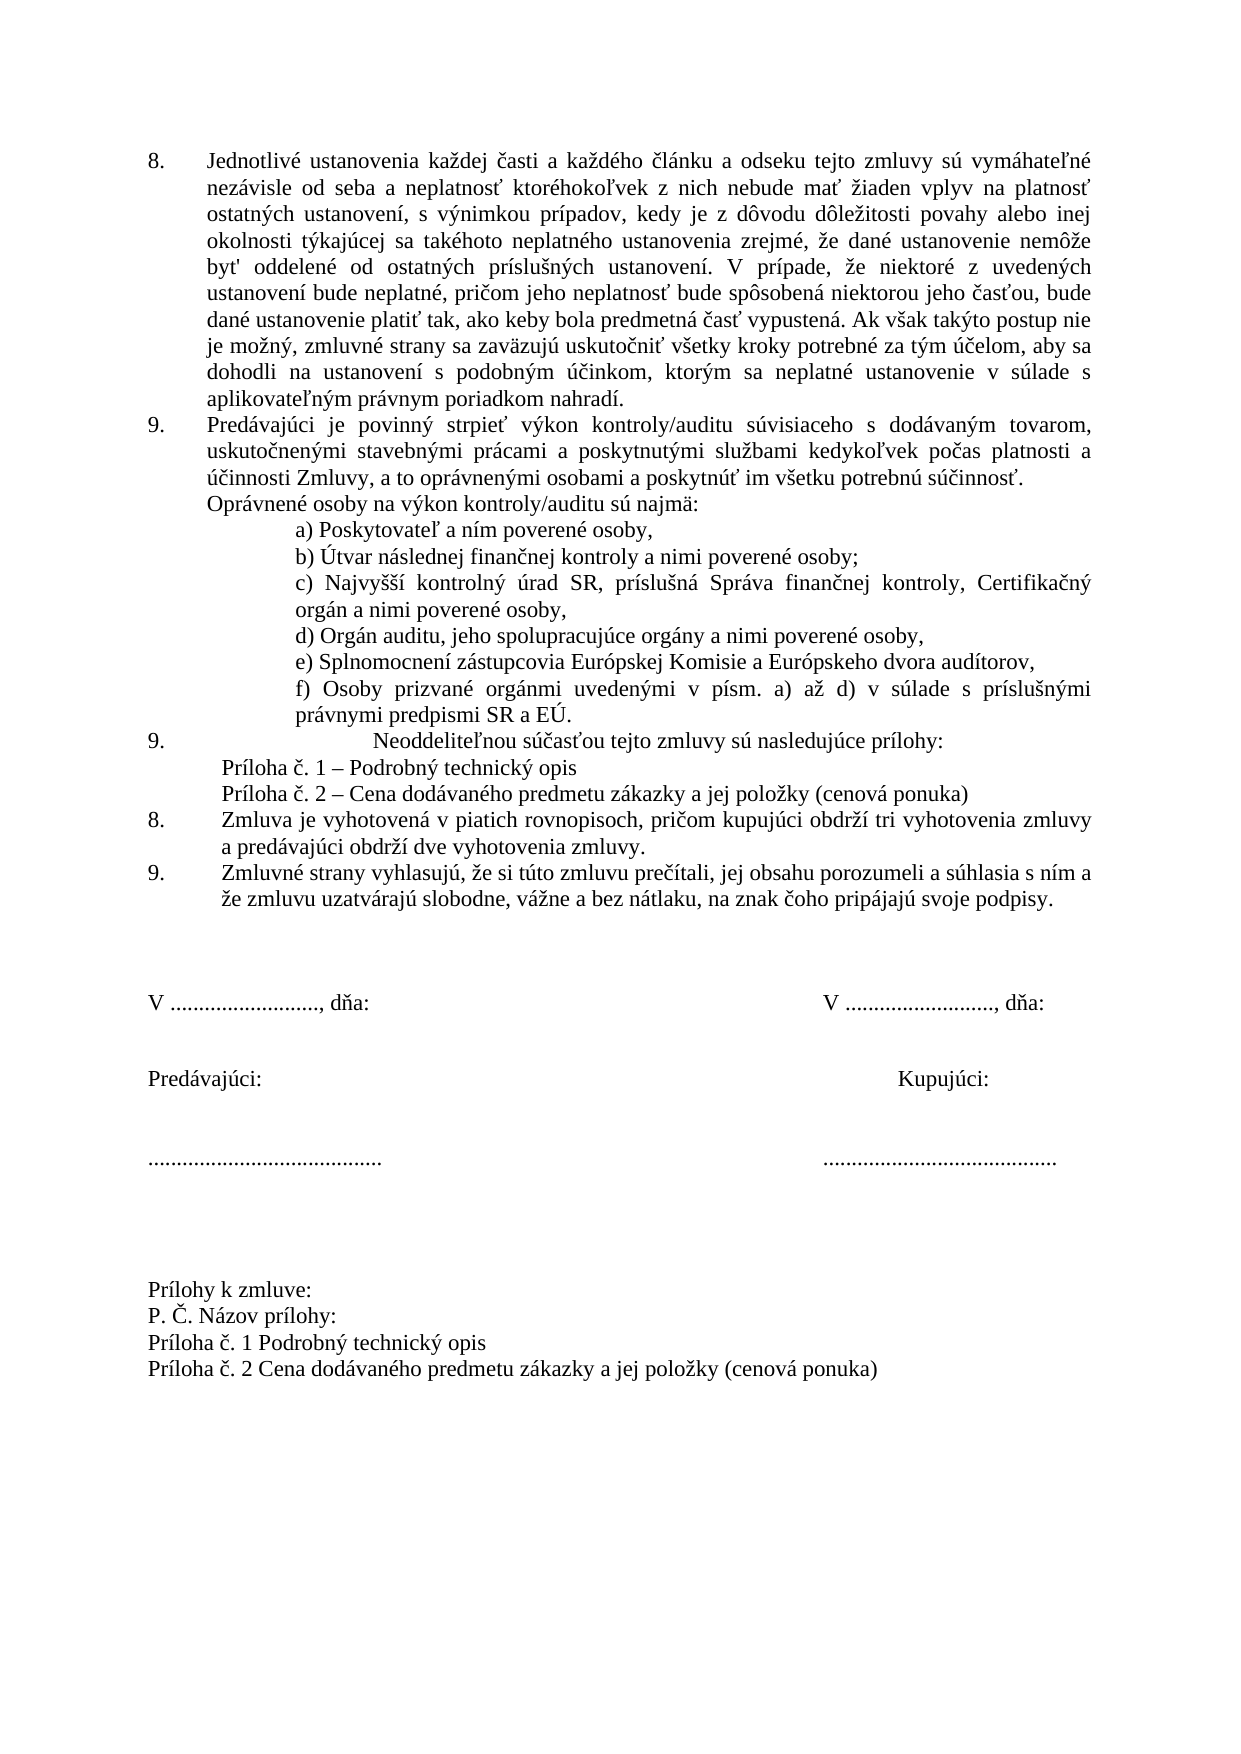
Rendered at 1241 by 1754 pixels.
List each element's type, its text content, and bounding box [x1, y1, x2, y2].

text b) Útvar následnej finančnej kontroly a nimi poverené osoby; [221, 543, 1093, 569]
text e) Splnomocnení zástupcovia Európskej Komisie a Európskeho dvora audítorov, [221, 648, 1093, 675]
text P. Č. Názov prílohy: [148, 1302, 1093, 1329]
text d) Orgán auditu, jeho spolupracujúce orgány a nimi poverené osoby, [221, 622, 1093, 648]
text Príloha č. 2 Cena dodávaného predmetu zákazky a jej položky (cenová ponuka) [148, 1355, 1093, 1381]
text a) Poskytovateľ a ním poverené osoby, [221, 517, 1093, 543]
text Príloha č. 1 – Podrobný technický opis [221, 754, 1093, 780]
list Jednotlivé ustanovenia každej časti a každého článku a odseku tejto zmluvy sú vymáhateľné nezávisle od seba a neplatnosť ktoréhokoľvek z nich nebude mať žiaden vplyv na platnosť ostatných ustanovení, s výnimkou prípadov, kedy je z dôvodu dôležitosti povahy alebo inej okolnosti týkajúcej sa takéhoto neplatného ustanovenia zrejmé, že dané ustanovenie nemôže byt' oddelené od ostatných príslušných ustanovení. V prípade, že niektoré z uvedených ustanovení bude neplatné, pričom jeho neplatnosť bude spôsobená niektorou jeho časťou, bude dané ustanovenie platiť tak, ako keby bola predmetná časť vypustená. Ak však takýto postup nie je možný, zmluvné strany sa zaväzujú uskutočniť všetky kroky potrebné za tým účelom, aby sa dohodli na ustanovení s podobným účinkom, ktorým sa neplatné ustanovenie v súlade s aplikovateľným právnym poriadkom nahradí. [148, 148, 1093, 411]
text 8. Zmluva je vyhotovená v piatich rovnopisoch, pričom kupujúci obdrží tri vyhotovenia zmluvy a predávajúci obdrží dve vyhotovenia zmluvy. [148, 806, 1093, 859]
text Oprávnené osoby na výkon kontroly/auditu sú najmä: [148, 490, 1093, 517]
text V .........................., dňa: V .........................., dňa: [148, 988, 1093, 1015]
text Prílohy k zmluve: [148, 1276, 1093, 1302]
text 9. Neoddeliteľnou súčasťou tejto zmluvy sú nasledujúce prílohy: [148, 727, 1093, 754]
list Predávajúci je povinný strpieť výkon kontroly/auditu súvisiaceho s dodávaným tovarom, uskutočnenými stavebnými prácami a poskytnutými službami kedykoľvek počas platnosti a účinnosti Zmluvy, a to oprávnenými osobami a poskytnúť im všetku potrebnú súčinnosť. [148, 411, 1093, 490]
text Predávajúci: Kupujúci: [148, 1065, 1093, 1092]
text f) Osoby prizvané orgánmi uvedenými v písm. a) až d) v súlade s príslušnými právnymi predpismi SR a EÚ. [295, 675, 1093, 727]
text 9. Zmluvné strany vyhlasujú, že si túto zmluvu prečítali, jej obsahu porozumeli a súhlasia s ním a že zmluvu uzatvárajú slobodne, vážne a bez nátlaku, na znak čoho pripájajú svoje podpisy. [148, 859, 1093, 912]
text Príloha č. 2 – Cena dodávaného predmetu zákazky a jej položky (cenová ponuka) [148, 780, 1093, 806]
text ......................................... ......................................... [148, 1144, 1093, 1171]
text c) Najvyšší kontrolný úrad SR, príslušná Správa finančnej kontroly, Certifikačný orgán a nimi poverené osoby, [295, 569, 1093, 622]
text Príloha č. 1 Podrobný technický opis [148, 1329, 1093, 1355]
